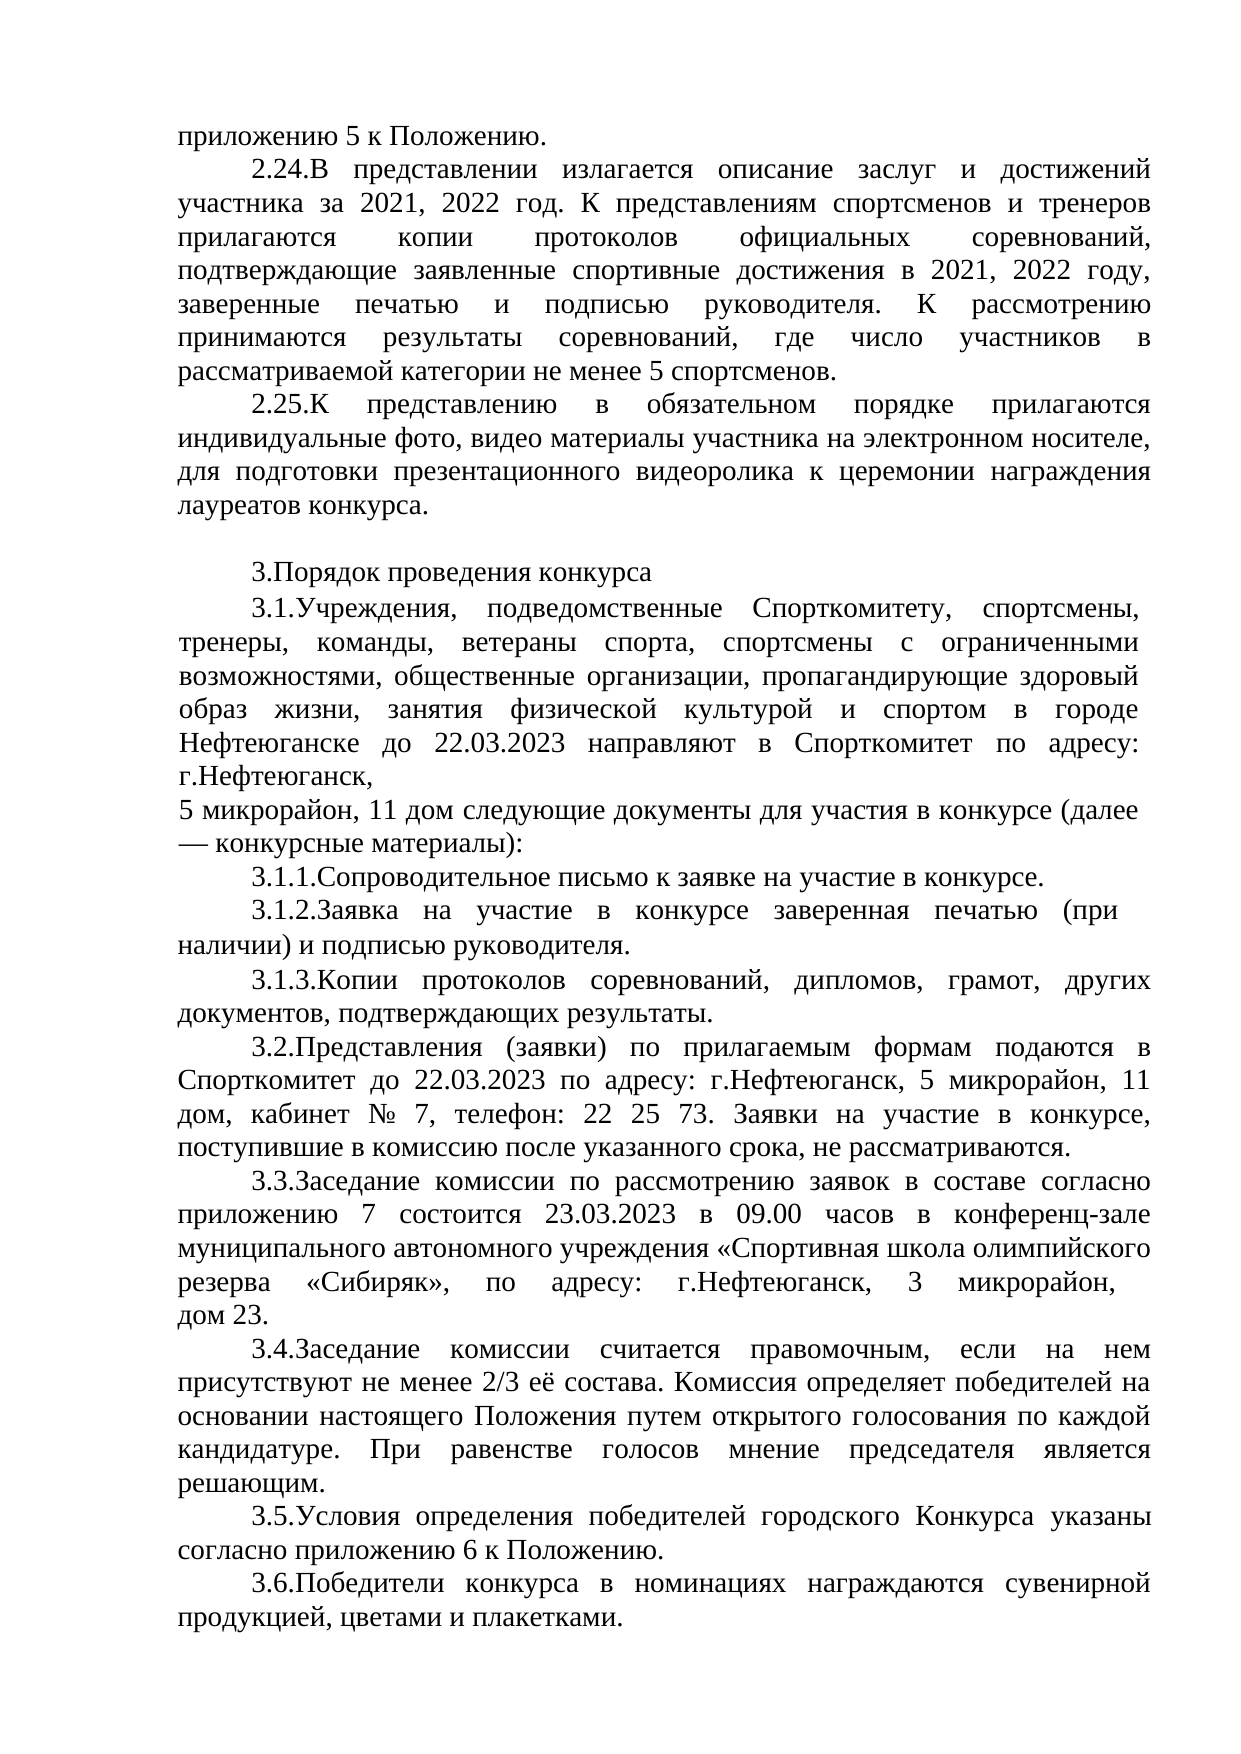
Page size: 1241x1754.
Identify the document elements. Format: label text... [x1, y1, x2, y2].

text 3.6.Победители конкурса в номинациях награждаются сувенирной продукцией, цветами и плакетками. [177, 1566, 1152, 1633]
text 3.1.1.Сопроводительное письмо к заявке на участие в конкурсе. [177, 859, 1119, 892]
text 3.2.Представления (заявки) по прилагаемым формам подаются в Спорткомитет до 22.03.2023 по адресу: г.Нефтеюганск, 5 микрорайон, 11 дом, кабинет № 7, телефон: 22 25 73. Заявки на участие в конкурсе, поступившие в комиссию после указанного срока, не рассматриваются. [177, 1029, 1152, 1163]
text 3.3.Заседание комиссии по рассмотрению заявок в составе согласно приложению 7 состоится 23.03.2023 в 09.00 часов в конференц-зале муниципального автономного учреждения «Спортивная школа олимпийского резерва «Сибиряк», по адресу: г.Нефтеюганск, 3 микрорайон, дом 23. [177, 1163, 1152, 1331]
text 3.4.Заседание комиссии считается правомочным, если на нем присутствуют не менее 2/3 её состава. Комиссия определяет победителей на основании настоящего Положения путем открытого голосования по каждой кандидатуре. При равенстве голосов мнение председателя является решающим. [177, 1331, 1152, 1498]
text 2.24.В представлении излагается описание заслуг и достижений участника за 2021, 2022 год. К представлениям спортсменов и тренеров прилагаются копии протоколов официальных соревнований, подтверждающие заявленные спортивные достижения в 2021, 2022 году, заверенные печатью и подписью руководителя. К рассмотрению принимаются результаты соревнований, где число участников в рассматриваемой категории не менее 5 спортсменов. [177, 152, 1152, 386]
text 3.1.Учреждения, подведомственные Спорткомитету, спортсмены, тренеры, команды, ветераны спорта, спортсмены с ограниченными возможностями, общественные организации, пропагандирующие здоровый образ жизни, занятия физической культурой и спортом в городе Нефтеюганске до 22.03.2023 направляют в Спорткомитет по адресу: г.Нефтеюганск, 5 микрорайон, 11 дом следующие документы для участия в конкурсе (далее — конкурсные материалы): [179, 591, 1139, 859]
text 3.Порядок проведения конкурса [177, 554, 1098, 588]
text 2.25.К представлению в обязательном порядке прилагаются индивидуальные фото, видео материалы участника на электронном носителе, для подготовки презентационного видеоролика к церемонии награждения лауреатов конкурса. [177, 386, 1152, 521]
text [177, 118, 1152, 152]
text 3.1.2.Заявка на участие в конкурсе заверенная печатью (при наличии) и подписью руководителя. [177, 892, 1119, 960]
text 3.5.Условия определения победителей городского Конкурса указаны согласно приложению 6 к Положению. [177, 1498, 1152, 1566]
text 3.1.3.Копии протоколов соревнований, дипломов, грамот, других документов, подтверждающих результаты. [177, 962, 1152, 1029]
